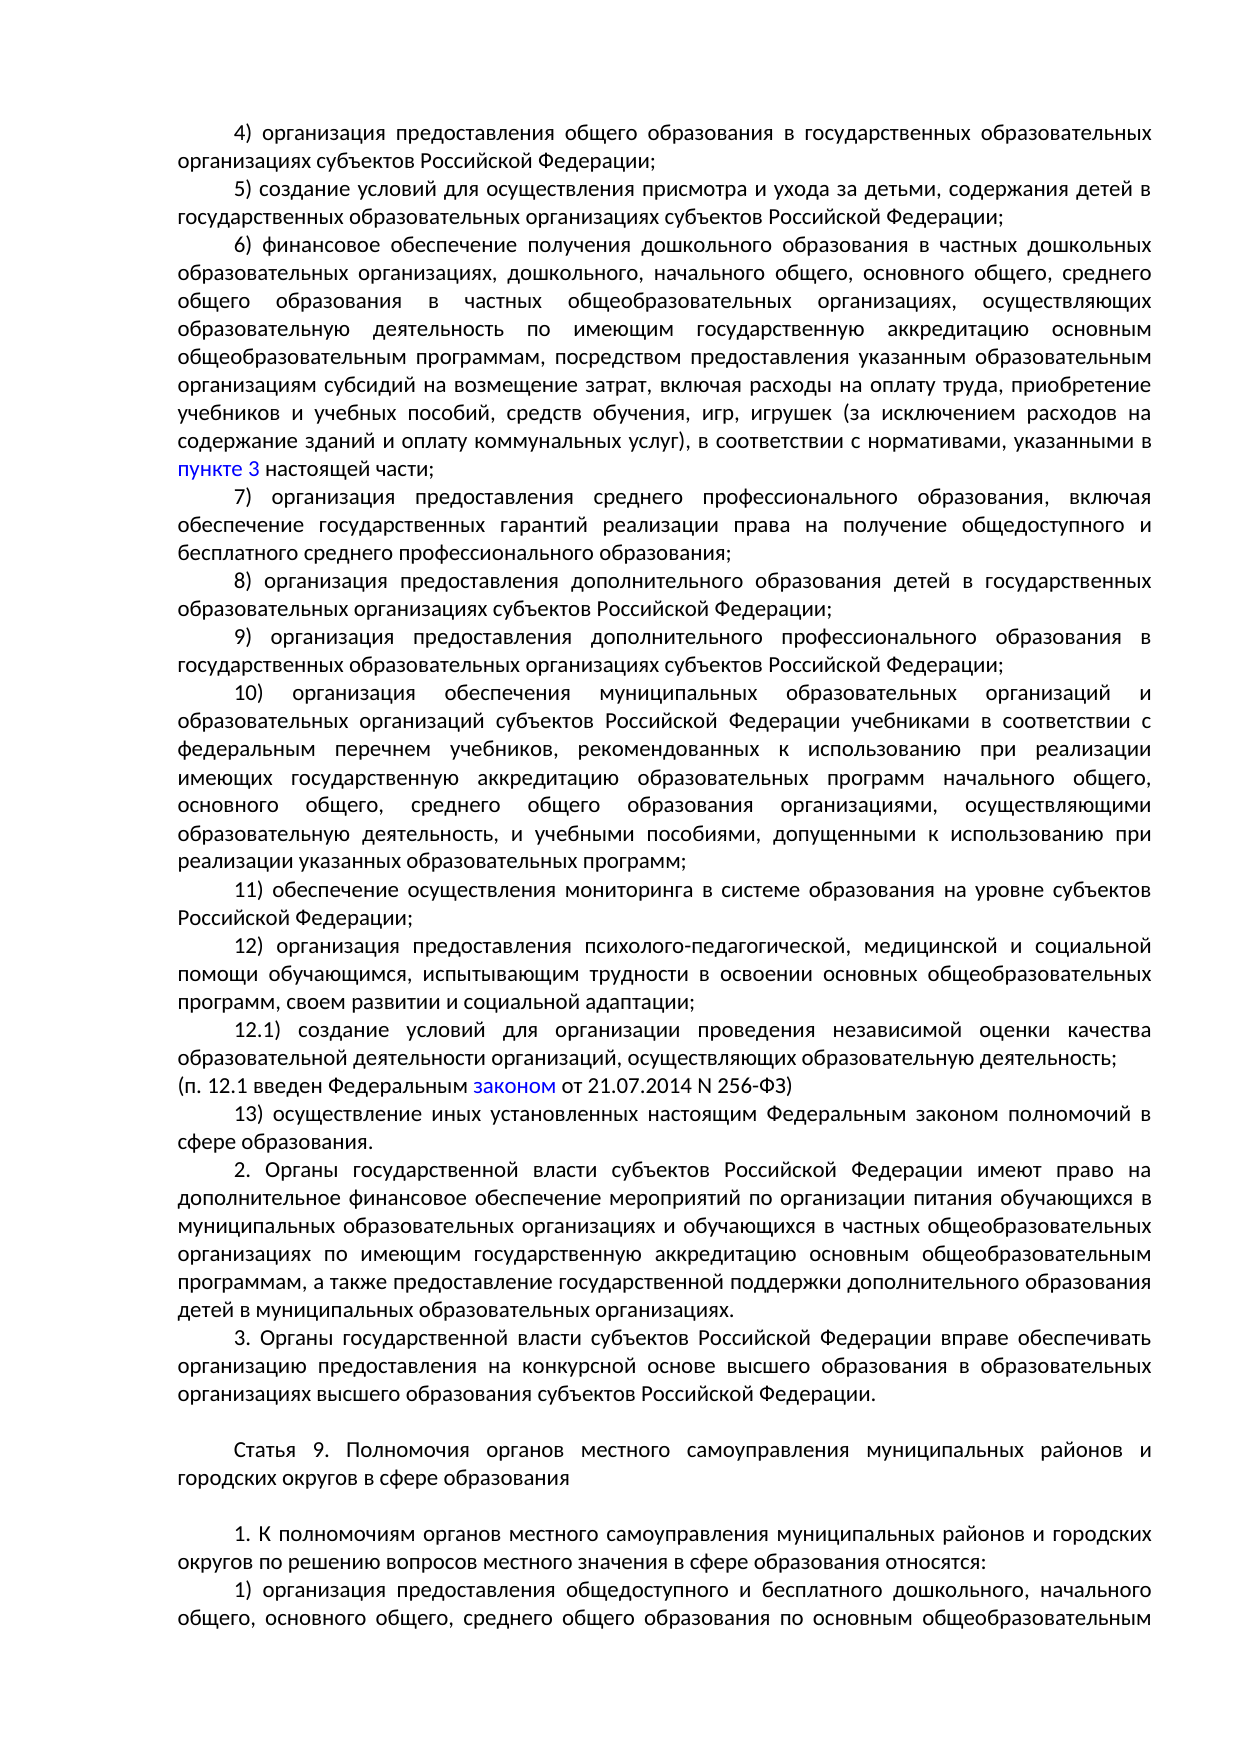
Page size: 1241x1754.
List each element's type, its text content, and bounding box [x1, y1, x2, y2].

text 12.1) создание условий для организации проведения независимой оценки качества образовательной деятельности организаций, осуществляющих образовательную деятельность; [177, 1015, 1152, 1071]
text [177, 1575, 1152, 1631]
text 2. Органы государственной власти субъектов Российской Федерации имеют право на дополнительное финансовое обеспечение мероприятий по организации питания обучающихся в муниципальных образовательных организациях и обучающихся в частных общеобразовательных организациях по имеющим государственную аккредитацию основным общеобразовательным программам, а также предоставление государственной поддержки дополнительного образования детей в муниципальных образовательных организациях. [177, 1155, 1152, 1323]
text 12) организация предоставления психолого-педагогической, медицинской и социальной помощи обучающимся, испытывающим трудности в освоении основных общеобразовательных программ, своем развитии и социальной адаптации; [177, 931, 1152, 1015]
text 5) создание условий для осуществления присмотра и ухода за детьми, содержания детей в государственных образовательных организациях субъектов Российской Федерации; [177, 174, 1152, 230]
text Статья 9. Полномочия органов местного самоуправления муниципальных районов и городских округов в сфере образования [177, 1435, 1152, 1491]
text 7) организация предоставления среднего профессионального образования, включая обеспечение государственных гарантий реализации права на получение общедоступного и бесплатного среднего профессионального образования; [177, 482, 1152, 566]
text 13) осуществление иных установленных настоящим Федеральным законом полномочий в сфере образования. [177, 1099, 1152, 1155]
text (п. 12.1 введен Федеральным законом от 21.07.2014 N 256-ФЗ) [177, 1071, 1152, 1099]
text 10) организация обеспечения муниципальных образовательных организаций и образовательных организаций субъектов Российской Федерации учебниками в соответствии с федеральным перечнем учебников, рекомендованных к использованию при реализации имеющих государственную аккредитацию образовательных программ начального общего, основного общего, среднего общего образования организациями, осуществляющими образовательную деятельность, и учебными пособиями, допущенными к использованию при реализации указанных образовательных программ; [177, 678, 1152, 875]
text 1. К полномочиям органов местного самоуправления муниципальных районов и городских округов по решению вопросов местного значения в сфере образования относятся: [177, 1519, 1152, 1575]
text 6) финансовое обеспечение получения дошкольного образования в частных дошкольных образовательных организациях, дошкольного, начального общего, основного общего, среднего общего образования в частных общеобразовательных организациях, осуществляющих образовательную деятельность по имеющим государственную аккредитацию основным общеобразовательным программам, посредством предоставления указанным образовательным организациям субсидий на возмещение затрат, включая расходы на оплату труда, приобретение учебников и учебных пособий, средств обучения, игр, игрушек (за исключением расходов на содержание зданий и оплату коммунальных услуг), в соответствии с нормативами, указанными в пункте 3 настоящей части; [177, 230, 1152, 482]
text 4) организация предоставления общего образования в государственных образовательных организациях субъектов Российской Федерации; [177, 118, 1152, 174]
text 11) обеспечение осуществления мониторинга в системе образования на уровне субъектов Российской Федерации; [177, 875, 1152, 931]
text 9) организация предоставления дополнительного профессионального образования в государственных образовательных организациях субъектов Российской Федерации; [177, 622, 1152, 678]
text 8) организация предоставления дополнительного образования детей в государственных образовательных организациях субъектов Российской Федерации; [177, 566, 1152, 622]
text 3. Органы государственной власти субъектов Российской Федерации вправе обеспечивать организацию предоставления на конкурсной основе высшего образования в образовательных организациях высшего образования субъектов Российской Федерации. [177, 1323, 1152, 1407]
